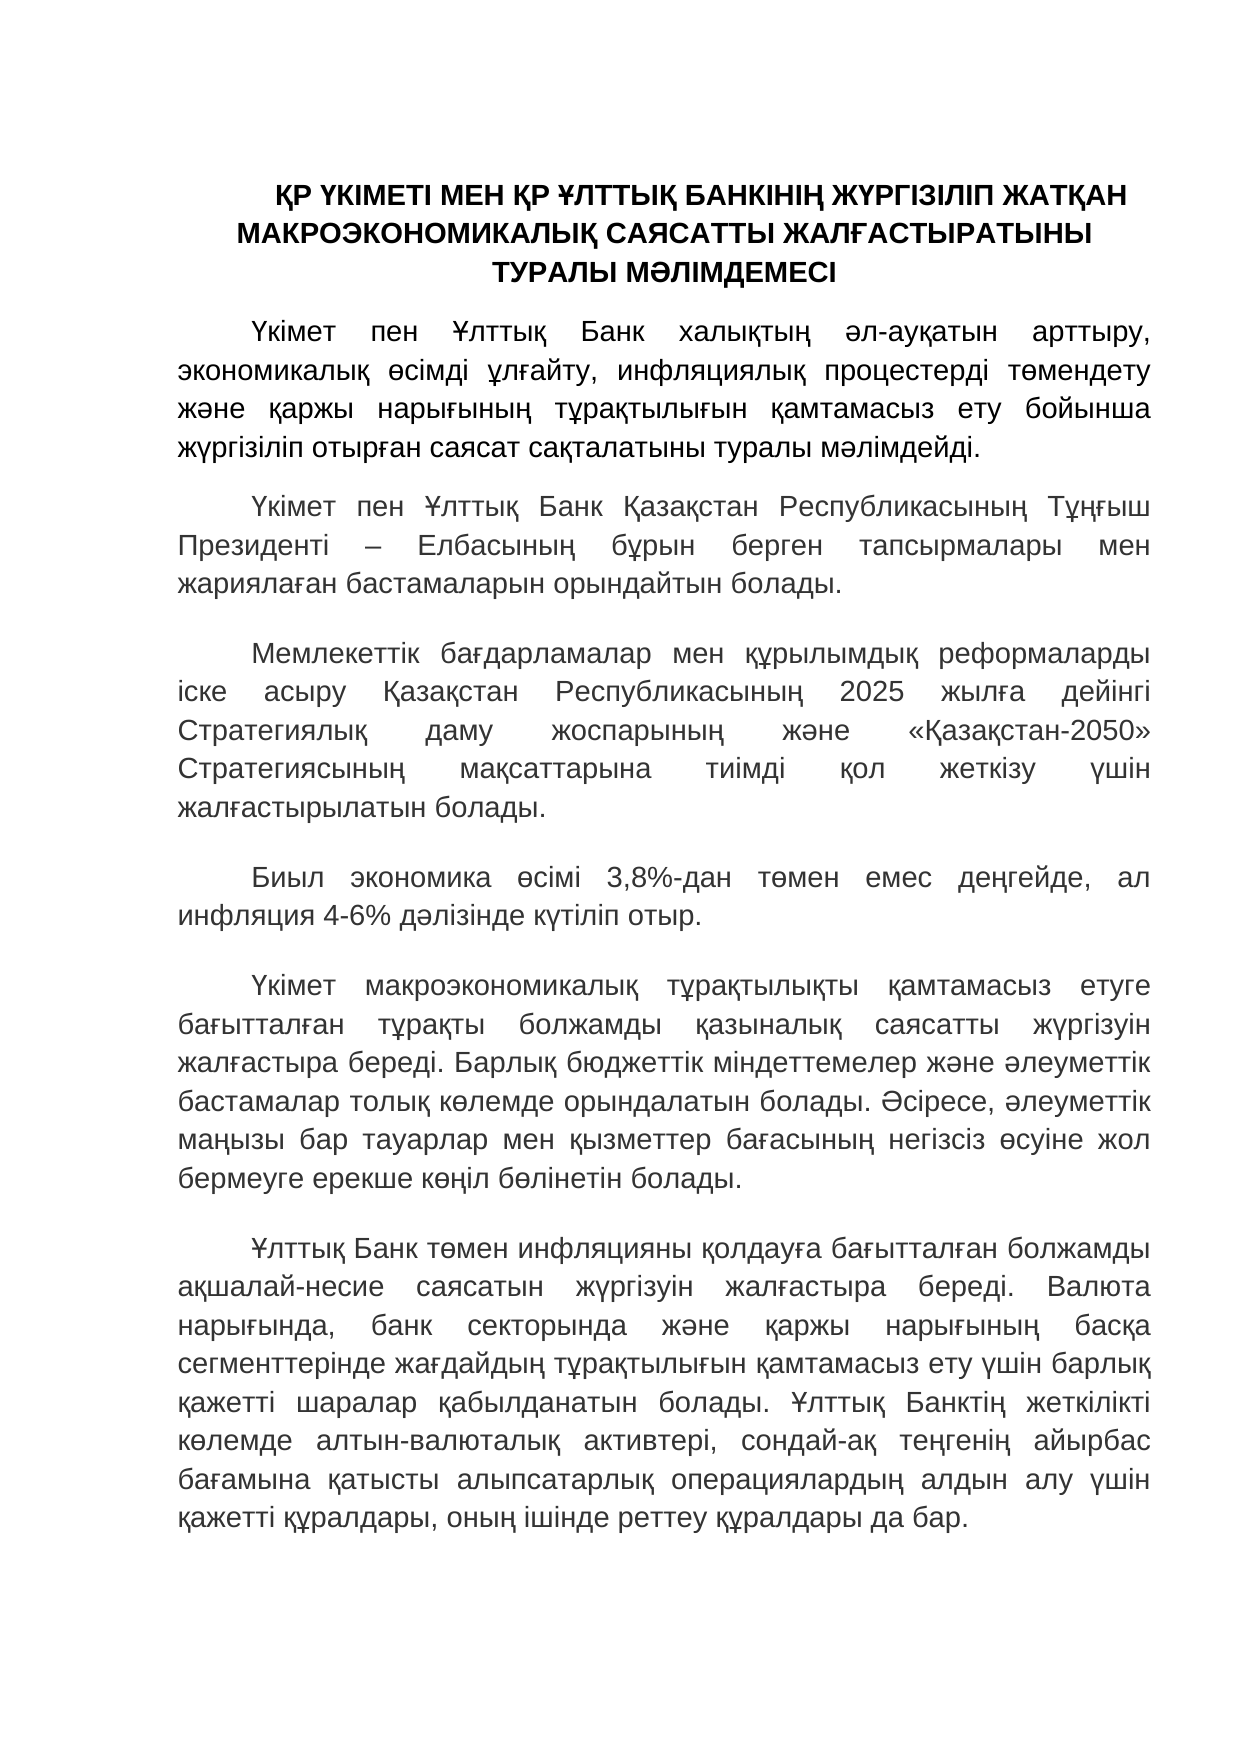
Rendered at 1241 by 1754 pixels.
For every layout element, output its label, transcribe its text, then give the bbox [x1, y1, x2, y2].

text Үкімет пен Ұлттық Банк Қазақстан Республикасының Тұңғыш Президенті – Елбасының бұрын берген тапсырмалары мен жариялаған бастамаларын орындайтын болады. [177, 489, 1152, 599]
text Ұлттық Банк төмен инфляцияны қолдауға бағытталған болжамды ақшалай-несие саясатын жүргізуін жалғастыра береді. Валюта нарығында, банк секторында және қаржы нарығының басқа сегменттерінде жағдайдың тұрақтылығын қамтамасыз ету үшін барлық қажетті шаралар қабылданатын болады. Ұлттық Банктің жеткілікті көлемде алтын-валюталық активтері, сондай-ақ теңгенің айырбас бағамына қатысты алыпсатарлық операциялардың алдын алу үшін қажетті құралдары, оның ішінде реттеу құралдары да бар. [177, 1231, 1152, 1534]
text Биыл экономика өсімі 3,8%-дан төмен емес деңгейде, ал инфляция 4-6% дәлізінде күтіліп отыр. [177, 860, 1152, 932]
text Үкімет макроэкономикалық тұрақтылықты қамтамасыз етуге бағытталған тұрақты болжамды қазыналық саясатты жүргізуін жалғастыра береді. Барлық бюджеттік міндеттемелер және әлеуметтік бастамалар толық көлемде орындалатын болады. Әсіресе, әлеуметтік маңызы бар тауарлар мен қызметтер бағасының негізсіз өсуіне жол бермеуге ерекше көңіл бөлінетін болады. [177, 968, 1152, 1194]
text Мемлекеттік бағдарламалар мен құрылымдық реформаларды іске асыру Қазақстан Республикасының 2025 жылға дейінгі Стратегиялық даму жоспарының және «Қазақстан-2050» Стратегиясының мақсаттарына тиімді қол жеткізу үшін жалғастырылатын болады. [177, 636, 1152, 823]
text ҚР ҮКІМЕТІ МЕН ҚР ҰЛТТЫҚ БАНКІНІҢ ЖҮРГІЗІЛІП ЖАТҚАН МАКРОЭКОНОМИКАЛЫҚ САЯСАТТЫ ЖАЛҒАСТЫРАТЫНЫ ТУРАЛЫ МӘЛІМДЕМЕСІ [177, 177, 1152, 288]
text Үкімет пен Ұлттық Банк халықтың әл-ауқатын арттыру, экономикалық өсімді ұлғайту, инфляциялық процестерді төмендету және қаржы нарығының тұрақтылығын қамтамасыз ету бойынша жүргізіліп отырған саясат сақталатыны туралы мәлімдейді. [177, 314, 1152, 463]
